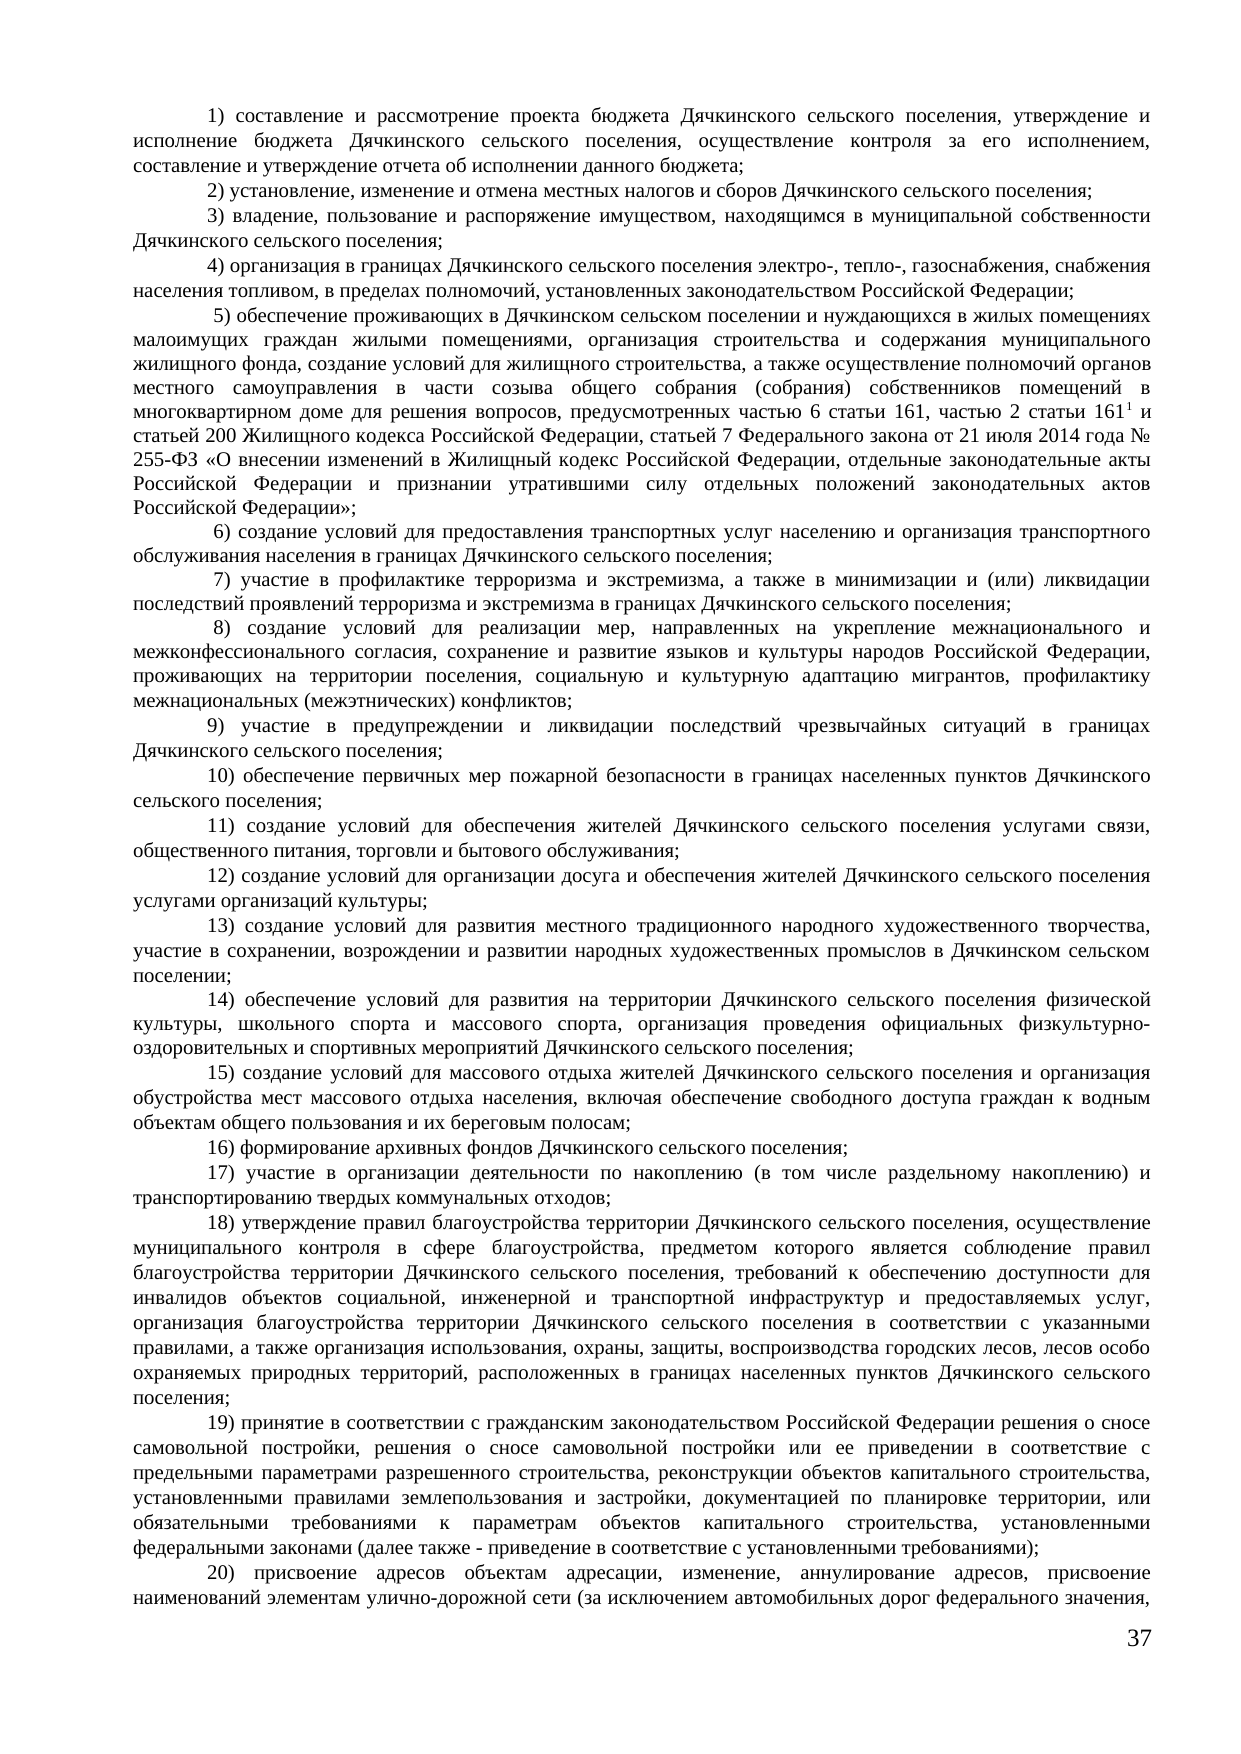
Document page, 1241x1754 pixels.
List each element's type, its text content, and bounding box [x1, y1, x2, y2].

text 15) создание условий для массового отдыха жителей Дячкинского сельского поселения и организация обустройства мест массового отдыха населения, включая обеспечение свободного доступа граждан к водным объектам общего пользования и их береговым полосам; [133, 1059, 1152, 1134]
text 9) участие в предупреждении и ликвидации последствий чрезвычайных ситуаций в границах Дячкинского сельского поселения; [133, 712, 1152, 762]
text 11) создание условий для обеспечения жителей Дячкинского сельского поселения услугами связи, общественного питания, торговли и бытового обслуживания; [133, 812, 1152, 862]
text 8) создание условий для реализации мер, направленных на укрепление межнационального и межконфессионального согласия, сохранение и развитие языков и культуры народов Российской Федерации, проживающих на территории поселения, социальную и культурную адаптацию мигрантов, профилактику межнациональных (межэтнических) конфликтов; [133, 615, 1152, 712]
text 5) обеспечение проживающих в Дячкинском сельском поселении и нуждающихся в жилых помещениях малоимущих граждан жилыми помещениями, организация строительства и содержания муниципального жилищного фонда, создание условий для жилищного строительства, а также осуществление полномочий органов местного самоуправления в части созыва общего собрания (собрания) собственников помещений в многоквартирном доме для решения вопросов, предусмотренных частью 6 статьи 161, частью 2 статьи 1611 и статьей 200 Жилищного кодекса Российской Федерации, статьей 7 Федерального закона от 21 июля 2014 года № 255-ФЗ «О внесении изменений в Жилищный кодекс Российской Федерации, отдельные законодательные акты Российской Федерации и признании утратившими силу отдельных положений законодательных актов Российской Федерации»; [133, 302, 1152, 519]
text 10) обеспечение первичных мер пожарной безопасности в границах населенных пунктов Дячкинского сельского поселения; [133, 762, 1152, 812]
text 3) владение, пользование и распоряжение имуществом, находящимся в муниципальной собственности Дячкинского сельского поселения; [133, 202, 1152, 252]
text 18) утверждение правил благоустройства территории Дячкинского сельского поселения, осуществление муниципального контроля в сфере благоустройства, предметом которого является соблюдение правил благоустройства территории Дячкинского сельского поселения, требований к обеспечению доступности для инвалидов объектов социальной, инженерной и транспортной инфраструктур и предоставляемых услуг, организация благоустройства территории Дячкинского сельского поселения в соответствии с указанными правилами, а также организация использования, охраны, защиты, воспроизводства городских лесов, лесов особо охраняемых природных территорий, расположенных в границах населенных пунктов Дячкинского сельского поселения; [133, 1209, 1152, 1409]
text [133, 1559, 1152, 1609]
text 13) создание условий для развития местного традиционного народного художественного творчества, участие в сохранении, возрождении и развитии народных художественных промыслов в Дячкинском сельском поселении; [133, 912, 1152, 987]
text 12) создание условий для организации досуга и обеспечения жителей Дячкинского сельского поселения услугами организаций культуры; [133, 862, 1152, 912]
text 1) составление и рассмотрение проекта бюджета Дячкинского сельского поселения, утверждение и исполнение бюджета Дячкинского сельского поселения, осуществление контроля за его исполнением, составление и утверждение отчета об исполнении данного бюджета; [133, 102, 1152, 177]
text 2) установление, изменение и отмена местных налогов и сборов Дячкинского сельского поселения; [133, 177, 1152, 202]
text 16) формирование архивных фондов Дячкинского сельского поселения; [133, 1134, 1152, 1159]
text 14) обеспечение условий для развития на территории Дячкинского сельского поселения физической культуры, школьного спорта и массового спорта, организация проведения официальных физкультурно-оздоровительных и спортивных мероприятий Дячкинского сельского поселения; [133, 987, 1152, 1059]
text 19) принятие в соответствии с гражданским законодательством Российской Федерации решения о сносе самовольной постройки, решения о сносе самовольной постройки или ее приведении в соответствие с предельными параметрами разрешенного строительства, реконструкции объектов капитального строительства, установленными правилами землепользования и застройки, документацией по планировке территории, или обязательными требованиями к параметрам объектов капитального строительства, установленными федеральными законами (далее также - приведение в соответствие с установленными требованиями); [133, 1409, 1152, 1559]
text 4) организация в границах Дячкинского сельского поселения электро-, тепло-, газоснабжения, снабжения населения топливом, в пределах полномочий, установленных законодательством Российской Федерации; [133, 252, 1152, 302]
text 17) участие в организации деятельности по накоплению (в том числе раздельному накоплению) и транспортированию твердых коммунальных отходов; [133, 1159, 1152, 1209]
text 6) создание условий для предоставления транспортных услуг населению и организация транспортного обслуживания населения в границах Дячкинского сельского поселения; [133, 519, 1152, 567]
text 7) участие в профилактике терроризма и экстремизма, а также в минимизации и (или) ликвидации последствий проявлений терроризма и экстремизма в границах Дячкинского сельского поселения; [133, 567, 1152, 615]
